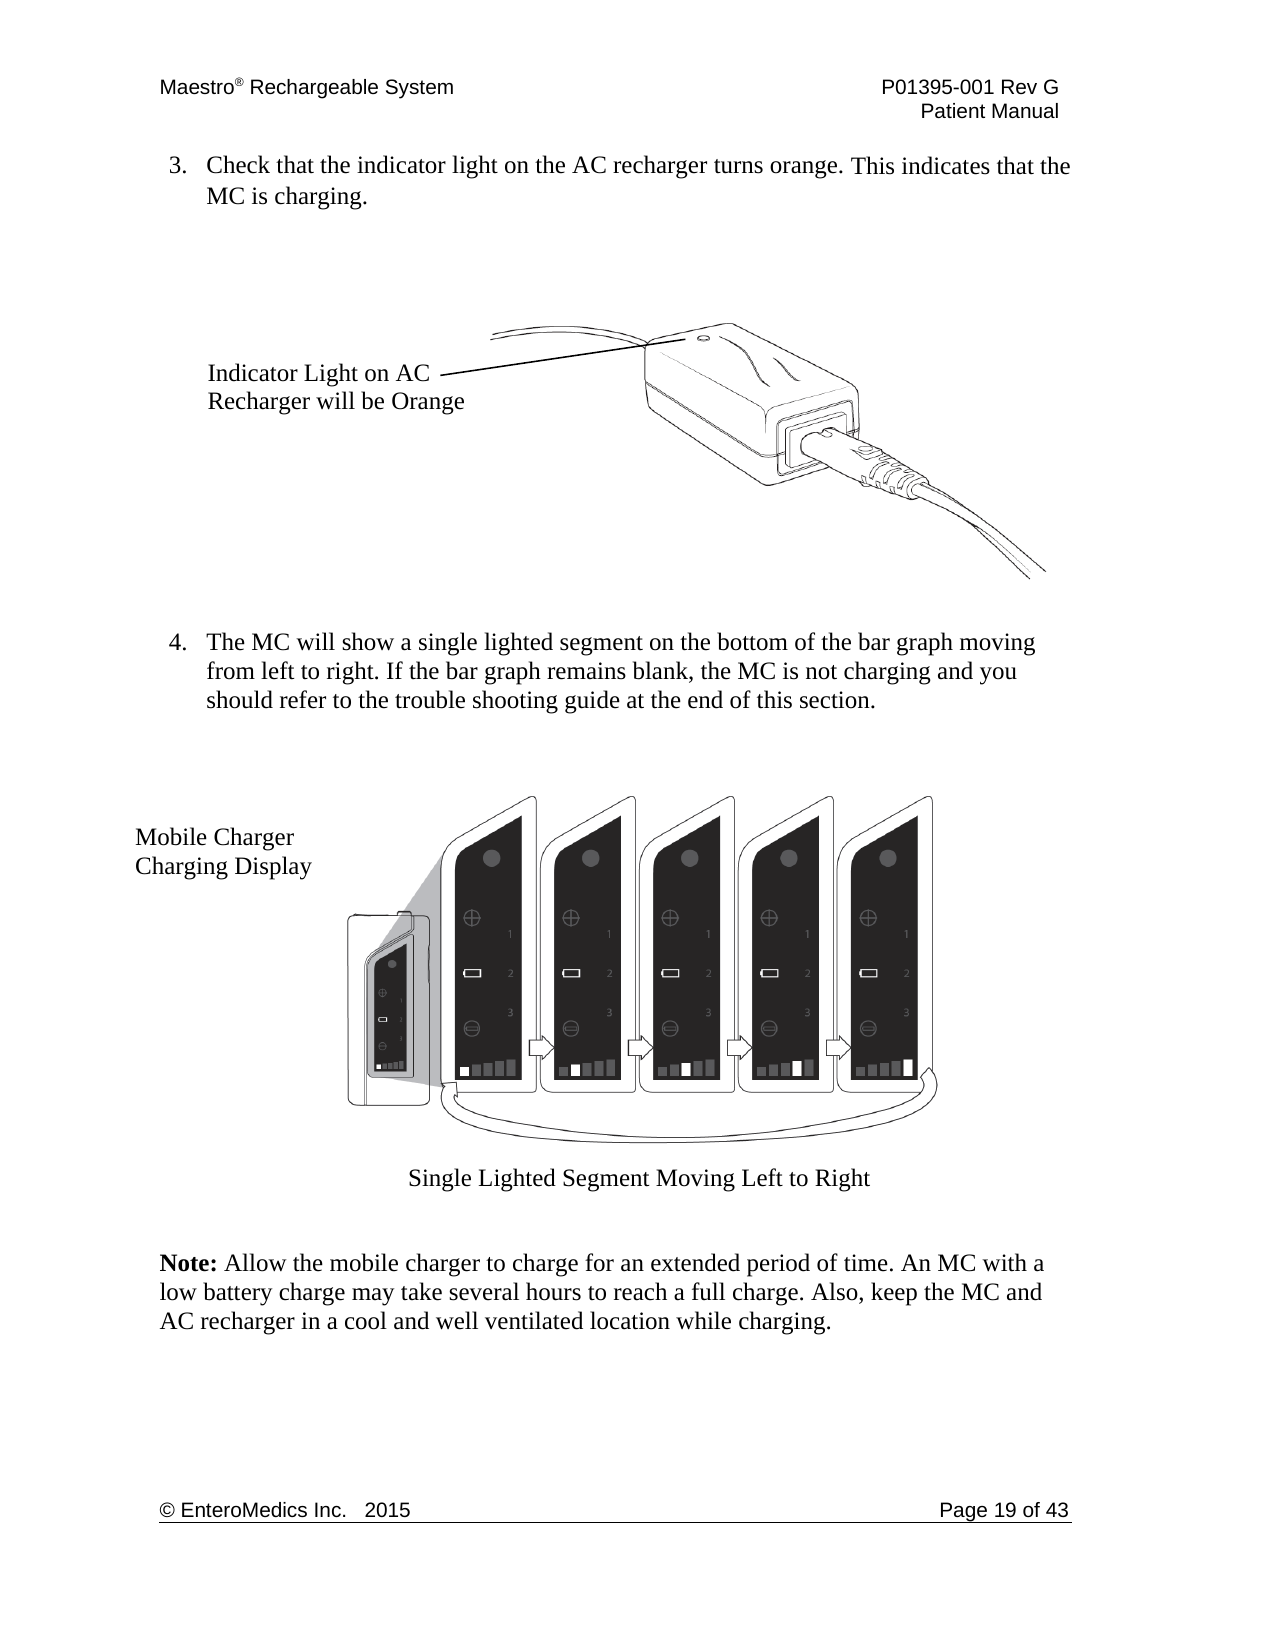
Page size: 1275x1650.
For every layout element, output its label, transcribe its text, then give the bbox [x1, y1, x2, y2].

text Note: Allow the mobile charger to charge for an extended period of time. An MC with a low battery charge may take several hours to reach a full charge. Also, keep the MC and AC recharger in a cool and well ventilated location while charging. [159, 1248, 1072, 1334]
list Check that the indicator light on the AC recharger turns orange. This indicates that the MC is charging. [169, 150, 1078, 210]
list The MC will show a single lighted segment on the bottom of the bar graph moving from left to right. If the bar graph remains blank, the MC is not charging and you should refer to the trouble shooting guide at the end of this section. [169, 627, 1078, 713]
